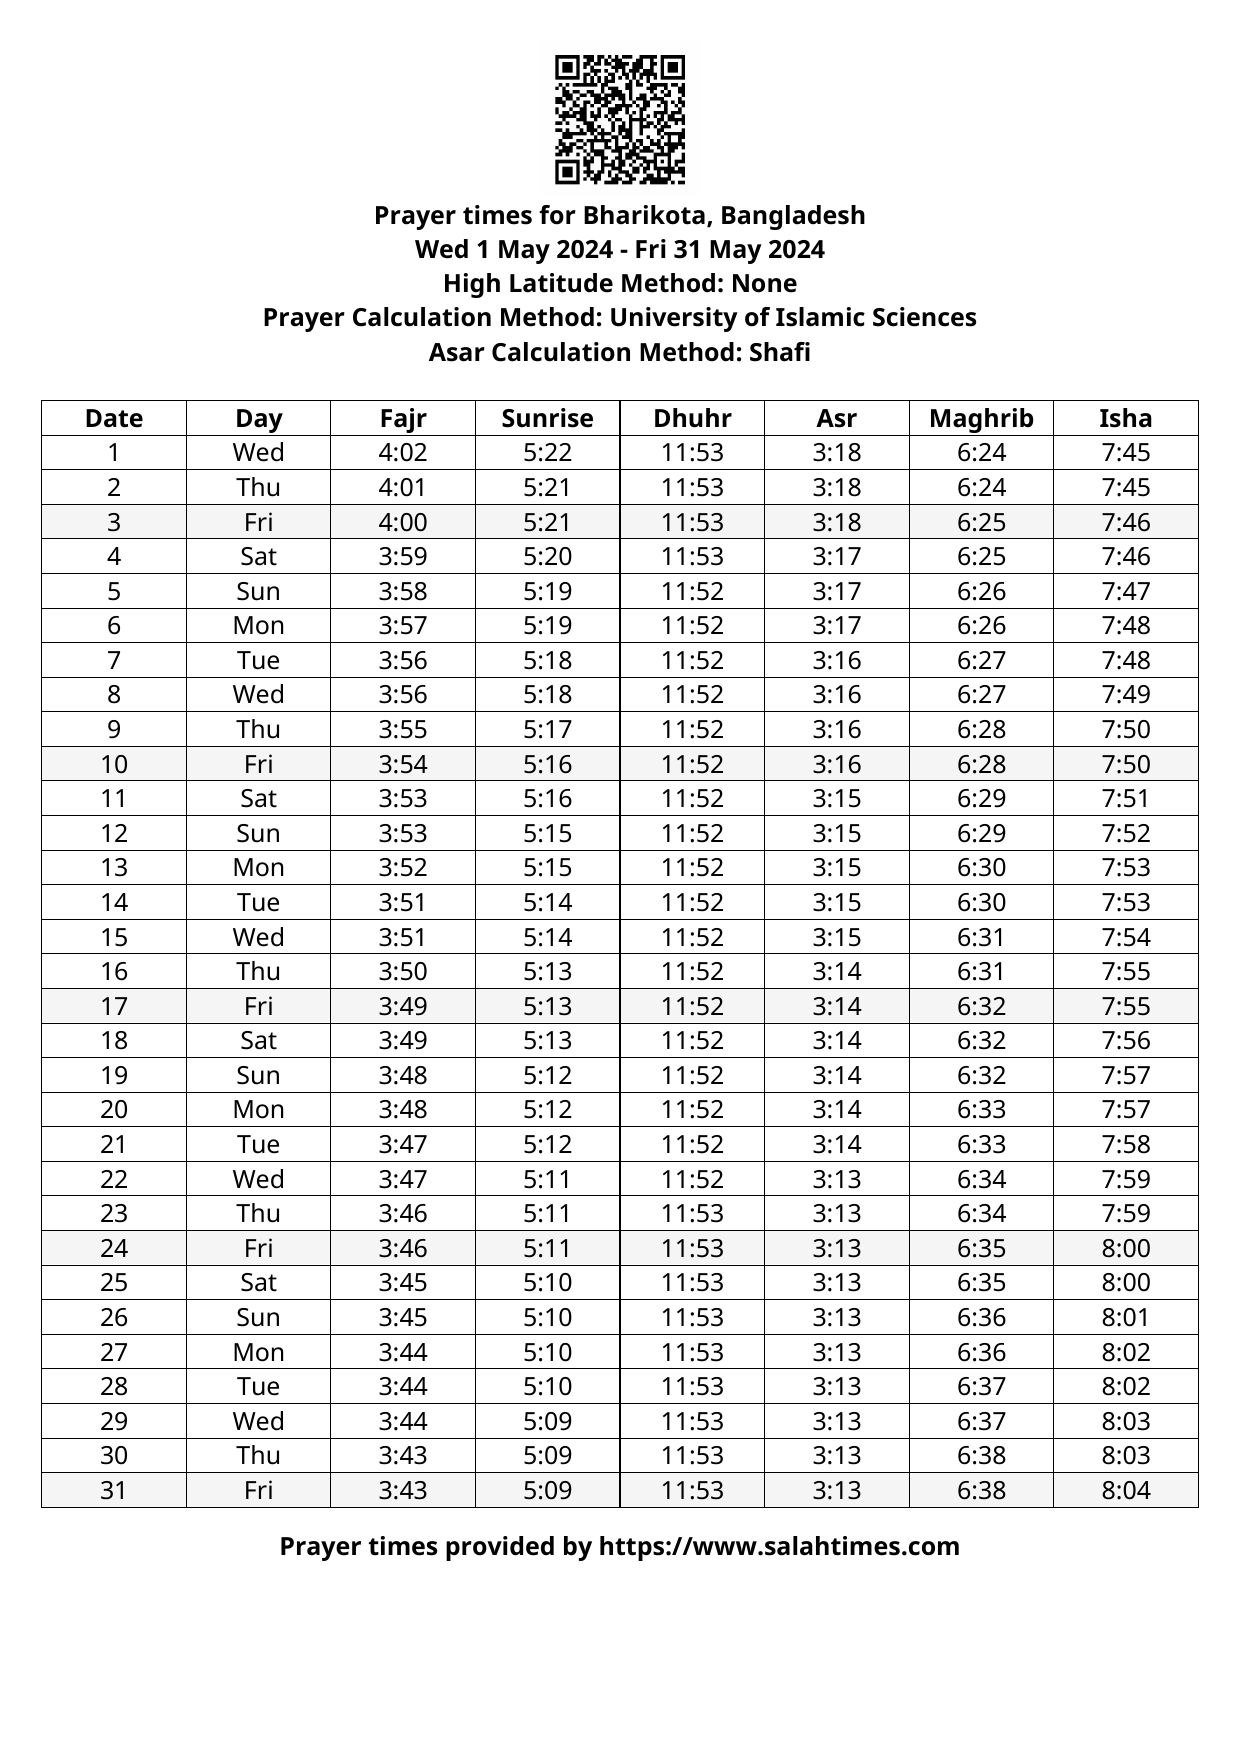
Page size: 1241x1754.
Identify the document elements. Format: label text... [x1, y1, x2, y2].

picture [542, 41, 699, 198]
table_cell Sun [187, 816, 330, 849]
table_cell Sun [187, 574, 330, 607]
table_cell 11:52 [621, 609, 764, 642]
table_cell Fri [187, 1473, 330, 1507]
table_cell 5:11 [476, 1196, 619, 1230]
table_cell 3:55 [331, 712, 475, 746]
table_cell 5:10 [476, 1300, 619, 1334]
table_cell Sat [187, 539, 330, 573]
table_cell 7:48 [1054, 609, 1198, 642]
table_cell 5:21 [476, 505, 619, 538]
table_cell 11:52 [621, 851, 764, 884]
table_cell 10 [42, 747, 186, 780]
table_cell Sun [187, 1300, 330, 1334]
table_cell 3:16 [765, 712, 909, 746]
table_cell 3:15 [765, 816, 909, 849]
table_cell 5:13 [476, 989, 619, 1022]
table_cell Fri [187, 1231, 330, 1264]
table_cell 6:28 [910, 712, 1053, 746]
table_cell 3:13 [765, 1473, 909, 1507]
table_cell 5:20 [476, 539, 619, 573]
table_cell Sat [187, 1266, 330, 1299]
table_header Maghrib [910, 401, 1053, 434]
table_header Sunrise [476, 401, 619, 434]
table_cell 8:00 [1054, 1266, 1198, 1299]
table_cell 7:55 [1054, 954, 1198, 988]
table_cell 5:14 [476, 885, 619, 919]
table_cell 3:46 [331, 1196, 475, 1230]
table_cell 3:43 [331, 1439, 475, 1472]
table_cell Thu [187, 954, 330, 988]
table_cell 11:52 [621, 747, 764, 780]
table_cell 11:53 [621, 1231, 764, 1264]
table_cell 6:38 [910, 1473, 1053, 1507]
table_cell 11:52 [621, 885, 764, 919]
table_cell 11:53 [621, 505, 764, 538]
table_cell 5:21 [476, 470, 619, 504]
table_cell Fri [187, 747, 330, 780]
table_cell 2 [42, 470, 186, 504]
table_header Day [187, 401, 330, 434]
table_cell 5:10 [476, 1335, 619, 1368]
table_cell 11:52 [621, 643, 764, 677]
table_cell 3:14 [765, 1024, 909, 1057]
table_cell 15 [42, 920, 186, 953]
table_cell 4:01 [331, 470, 475, 504]
table_cell 3:17 [765, 539, 909, 573]
table_cell 3:53 [331, 816, 475, 849]
table_cell 3:16 [765, 643, 909, 677]
table_cell 5:09 [476, 1439, 619, 1472]
table_cell 8:02 [1054, 1335, 1198, 1368]
table_cell 11:52 [621, 954, 764, 988]
table_cell 7:53 [1054, 885, 1198, 919]
table_cell 3:13 [765, 1404, 909, 1437]
table_cell Wed [187, 1404, 330, 1437]
table_cell 19 [42, 1058, 186, 1092]
text Asar Calculation Method: Shafi [42, 334, 1198, 368]
table_cell 7:54 [1054, 920, 1198, 953]
table_header Asr [765, 401, 909, 434]
table_cell 7:45 [1054, 470, 1198, 504]
table_cell 21 [42, 1127, 186, 1161]
table_cell 7:49 [1054, 678, 1198, 711]
table_cell 5:19 [476, 609, 619, 642]
table_cell 3:14 [765, 1093, 909, 1126]
table_cell Mon [187, 851, 330, 884]
table_cell 3:57 [331, 609, 475, 642]
table_cell 11:52 [621, 781, 764, 815]
table_cell 3:46 [331, 1231, 475, 1264]
table_cell 7:50 [1054, 712, 1198, 746]
table_cell 3:56 [331, 678, 475, 711]
table_cell 6:29 [910, 781, 1053, 815]
table_cell 8:01 [1054, 1300, 1198, 1334]
table_cell Wed [187, 1162, 330, 1195]
table_cell 3:59 [331, 539, 475, 573]
table_cell 5:10 [476, 1369, 619, 1403]
table_cell Thu [187, 1196, 330, 1230]
table_cell 11:53 [621, 539, 764, 573]
table_cell 7:58 [1054, 1127, 1198, 1161]
text High Latitude Method: None [42, 266, 1198, 300]
table_cell 3:16 [765, 747, 909, 780]
table_cell 3:49 [331, 1024, 475, 1057]
table_cell 6:38 [910, 1439, 1053, 1472]
table_cell 18 [42, 1024, 186, 1057]
table_cell 8:04 [1054, 1473, 1198, 1507]
table_cell 5:16 [476, 747, 619, 780]
table_cell 11:52 [621, 1058, 764, 1092]
table_cell 11:52 [621, 712, 764, 746]
table_cell 11:52 [621, 1162, 764, 1195]
table_cell 3:14 [765, 1058, 909, 1092]
table_cell 3:15 [765, 920, 909, 953]
table_cell Sun [187, 1058, 330, 1092]
table_cell 6:32 [910, 1024, 1053, 1057]
table_cell 6:24 [910, 470, 1053, 504]
table_cell 6:29 [910, 816, 1053, 849]
table_cell 3:14 [765, 989, 909, 1022]
table_cell 5:17 [476, 712, 619, 746]
table_cell 3:49 [331, 989, 475, 1022]
table_header Dhuhr [621, 401, 764, 434]
table_cell 20 [42, 1093, 186, 1126]
table_cell 11:53 [621, 1369, 764, 1403]
table_cell 11:53 [621, 1300, 764, 1334]
table_cell 3:47 [331, 1127, 475, 1161]
table_cell 7:53 [1054, 851, 1198, 884]
table_cell 11:52 [621, 1127, 764, 1161]
table_cell 3:51 [331, 885, 475, 919]
table_cell 5:16 [476, 781, 619, 815]
table_cell 6:32 [910, 1058, 1053, 1092]
table_cell 3:13 [765, 1335, 909, 1368]
table_cell 24 [42, 1231, 186, 1264]
table_cell 6:26 [910, 574, 1053, 607]
table_cell 14 [42, 885, 186, 919]
table_cell Thu [187, 470, 330, 504]
table_cell 3:15 [765, 885, 909, 919]
table_cell 5:18 [476, 643, 619, 677]
table_cell 5:09 [476, 1473, 619, 1507]
table_cell 27 [42, 1335, 186, 1368]
table_cell 7:46 [1054, 539, 1198, 573]
table_cell 3:18 [765, 470, 909, 504]
table_cell 23 [42, 1196, 186, 1230]
table_cell 5:15 [476, 851, 619, 884]
table_cell 11 [42, 781, 186, 815]
table_cell 6:30 [910, 885, 1053, 919]
table_cell 3:47 [331, 1162, 475, 1195]
table_cell 6:24 [910, 436, 1053, 469]
table_cell 5:14 [476, 920, 619, 953]
table_cell 3:50 [331, 954, 475, 988]
table_cell 11:52 [621, 1093, 764, 1126]
table_cell 6:35 [910, 1231, 1053, 1264]
table_cell 5:19 [476, 574, 619, 607]
table_cell 3:53 [331, 781, 475, 815]
table_cell 8 [42, 678, 186, 711]
table_cell 6:37 [910, 1369, 1053, 1403]
table_cell 11:53 [621, 1266, 764, 1299]
table_cell 3:58 [331, 574, 475, 607]
table_cell 6:34 [910, 1196, 1053, 1230]
table_cell 6:28 [910, 747, 1053, 780]
table_cell 11:52 [621, 989, 764, 1022]
table_cell 3:17 [765, 574, 909, 607]
table_cell 6:35 [910, 1266, 1053, 1299]
table_cell 5:11 [476, 1231, 619, 1264]
table_cell Thu [187, 1439, 330, 1472]
table_cell 5:15 [476, 816, 619, 849]
table_cell Thu [187, 712, 330, 746]
table_header Fajr [331, 401, 475, 434]
table_cell 5:10 [476, 1266, 619, 1299]
table_cell 26 [42, 1300, 186, 1334]
table_cell 6:37 [910, 1404, 1053, 1437]
table_cell 6:26 [910, 609, 1053, 642]
table_cell 11:53 [621, 1335, 764, 1368]
table_cell 3:18 [765, 505, 909, 538]
table_cell 3:13 [765, 1369, 909, 1403]
table_cell 3 [42, 505, 186, 538]
table_cell 3:52 [331, 851, 475, 884]
table_cell 1 [42, 436, 186, 469]
table_cell 11:53 [621, 1473, 764, 1507]
table_cell 29 [42, 1404, 186, 1437]
table_cell 7:59 [1054, 1162, 1198, 1195]
table_cell 11:52 [621, 678, 764, 711]
table_cell Wed [187, 436, 330, 469]
table_cell 3:14 [765, 1127, 909, 1161]
table_cell 5:11 [476, 1162, 619, 1195]
table_cell 6:36 [910, 1300, 1053, 1334]
table_cell 3:13 [765, 1266, 909, 1299]
table_cell 3:45 [331, 1266, 475, 1299]
table_cell 7:51 [1054, 781, 1198, 815]
table_cell 5:12 [476, 1127, 619, 1161]
table_cell 7:57 [1054, 1093, 1198, 1126]
table_cell 3:13 [765, 1439, 909, 1472]
table_cell 3:13 [765, 1162, 909, 1195]
table_cell Mon [187, 1093, 330, 1126]
table_cell 6:36 [910, 1335, 1053, 1368]
text Prayer Calculation Method: University of Islamic Sciences [42, 300, 1198, 334]
table_cell Mon [187, 1335, 330, 1368]
table_cell 5:12 [476, 1058, 619, 1092]
table_cell 3:15 [765, 851, 909, 884]
table_cell 6:27 [910, 643, 1053, 677]
table_cell Tue [187, 1369, 330, 1403]
text Prayer times provided by https://www.salahtimes.com [42, 1528, 1198, 1563]
table_cell Wed [187, 920, 330, 953]
table_cell 17 [42, 989, 186, 1022]
table_cell Tue [187, 885, 330, 919]
table_cell 5:12 [476, 1093, 619, 1126]
table_cell 7:46 [1054, 505, 1198, 538]
table_cell 3:18 [765, 436, 909, 469]
table_cell 3:17 [765, 609, 909, 642]
table_cell 8:02 [1054, 1369, 1198, 1403]
table_cell 6:31 [910, 954, 1053, 988]
table_cell 7:48 [1054, 643, 1198, 677]
text Prayer times for Bharikota, Bangladesh [42, 198, 1198, 232]
table_cell 7:59 [1054, 1196, 1198, 1230]
table_cell 11:52 [621, 816, 764, 849]
table_cell 3:14 [765, 954, 909, 988]
table_cell 3:43 [331, 1473, 475, 1507]
text Wed 1 May 2024 - Fri 31 May 2024 [42, 232, 1198, 266]
table_cell 3:45 [331, 1300, 475, 1334]
table_cell 5:13 [476, 954, 619, 988]
table_cell 22 [42, 1162, 186, 1195]
table_cell 8:03 [1054, 1404, 1198, 1437]
table_cell 6:27 [910, 678, 1053, 711]
table_cell 6:33 [910, 1093, 1053, 1126]
table_cell Sat [187, 1024, 330, 1057]
table_cell 6:32 [910, 989, 1053, 1022]
table_cell 6:31 [910, 920, 1053, 953]
table_header Isha [1054, 401, 1198, 434]
table_cell 3:48 [331, 1093, 475, 1126]
table_cell 7:52 [1054, 816, 1198, 849]
table_cell Tue [187, 1127, 330, 1161]
table_cell 3:56 [331, 643, 475, 677]
table_cell 11:52 [621, 1024, 764, 1057]
table_cell 6:30 [910, 851, 1053, 884]
table_cell 3:15 [765, 781, 909, 815]
table_cell Fri [187, 505, 330, 538]
table_cell 3:16 [765, 678, 909, 711]
table_cell 6:25 [910, 505, 1053, 538]
table_cell 11:53 [621, 436, 764, 469]
table_cell 3:51 [331, 920, 475, 953]
table_cell 8:00 [1054, 1231, 1198, 1264]
table_cell 11:52 [621, 574, 764, 607]
table_cell 25 [42, 1266, 186, 1299]
table_cell 5:09 [476, 1404, 619, 1437]
table_cell 7 [42, 643, 186, 677]
table_cell 3:48 [331, 1058, 475, 1092]
table_cell 4 [42, 539, 186, 573]
table_cell Wed [187, 678, 330, 711]
table_cell 11:53 [621, 470, 764, 504]
table_cell 11:53 [621, 1439, 764, 1472]
table_cell 16 [42, 954, 186, 988]
table_cell 6:33 [910, 1127, 1053, 1161]
table_cell 5 [42, 574, 186, 607]
table_cell 5:13 [476, 1024, 619, 1057]
table_header Date [42, 401, 186, 434]
table_cell 4:00 [331, 505, 475, 538]
table_cell 7:55 [1054, 989, 1198, 1022]
table_cell Tue [187, 643, 330, 677]
table_cell 11:53 [621, 1404, 764, 1437]
table_cell 7:57 [1054, 1058, 1198, 1092]
table_cell Mon [187, 609, 330, 642]
table_cell 5:18 [476, 678, 619, 711]
table_cell Sat [187, 781, 330, 815]
table_cell 5:22 [476, 436, 619, 469]
table_cell 11:52 [621, 920, 764, 953]
table_cell 28 [42, 1369, 186, 1403]
table_cell 31 [42, 1473, 186, 1507]
table_cell 9 [42, 712, 186, 746]
table_cell 11:53 [621, 1196, 764, 1230]
table_cell 6 [42, 609, 186, 642]
table_cell 4:02 [331, 436, 475, 469]
table_cell 7:45 [1054, 436, 1198, 469]
table_cell 6:25 [910, 539, 1053, 573]
table_cell 6:34 [910, 1162, 1053, 1195]
table_cell 13 [42, 851, 186, 884]
table_cell 3:13 [765, 1196, 909, 1230]
table_cell 3:13 [765, 1300, 909, 1334]
table_cell Fri [187, 989, 330, 1022]
table_cell 12 [42, 816, 186, 849]
table_cell 7:47 [1054, 574, 1198, 607]
table_cell 3:54 [331, 747, 475, 780]
table_cell 3:44 [331, 1369, 475, 1403]
table_cell 3:44 [331, 1335, 475, 1368]
table_cell 7:56 [1054, 1024, 1198, 1057]
table_cell 8:03 [1054, 1439, 1198, 1472]
table_cell 30 [42, 1439, 186, 1472]
table_cell 3:13 [765, 1231, 909, 1264]
table_cell 7:50 [1054, 747, 1198, 780]
table_cell 3:44 [331, 1404, 475, 1437]
